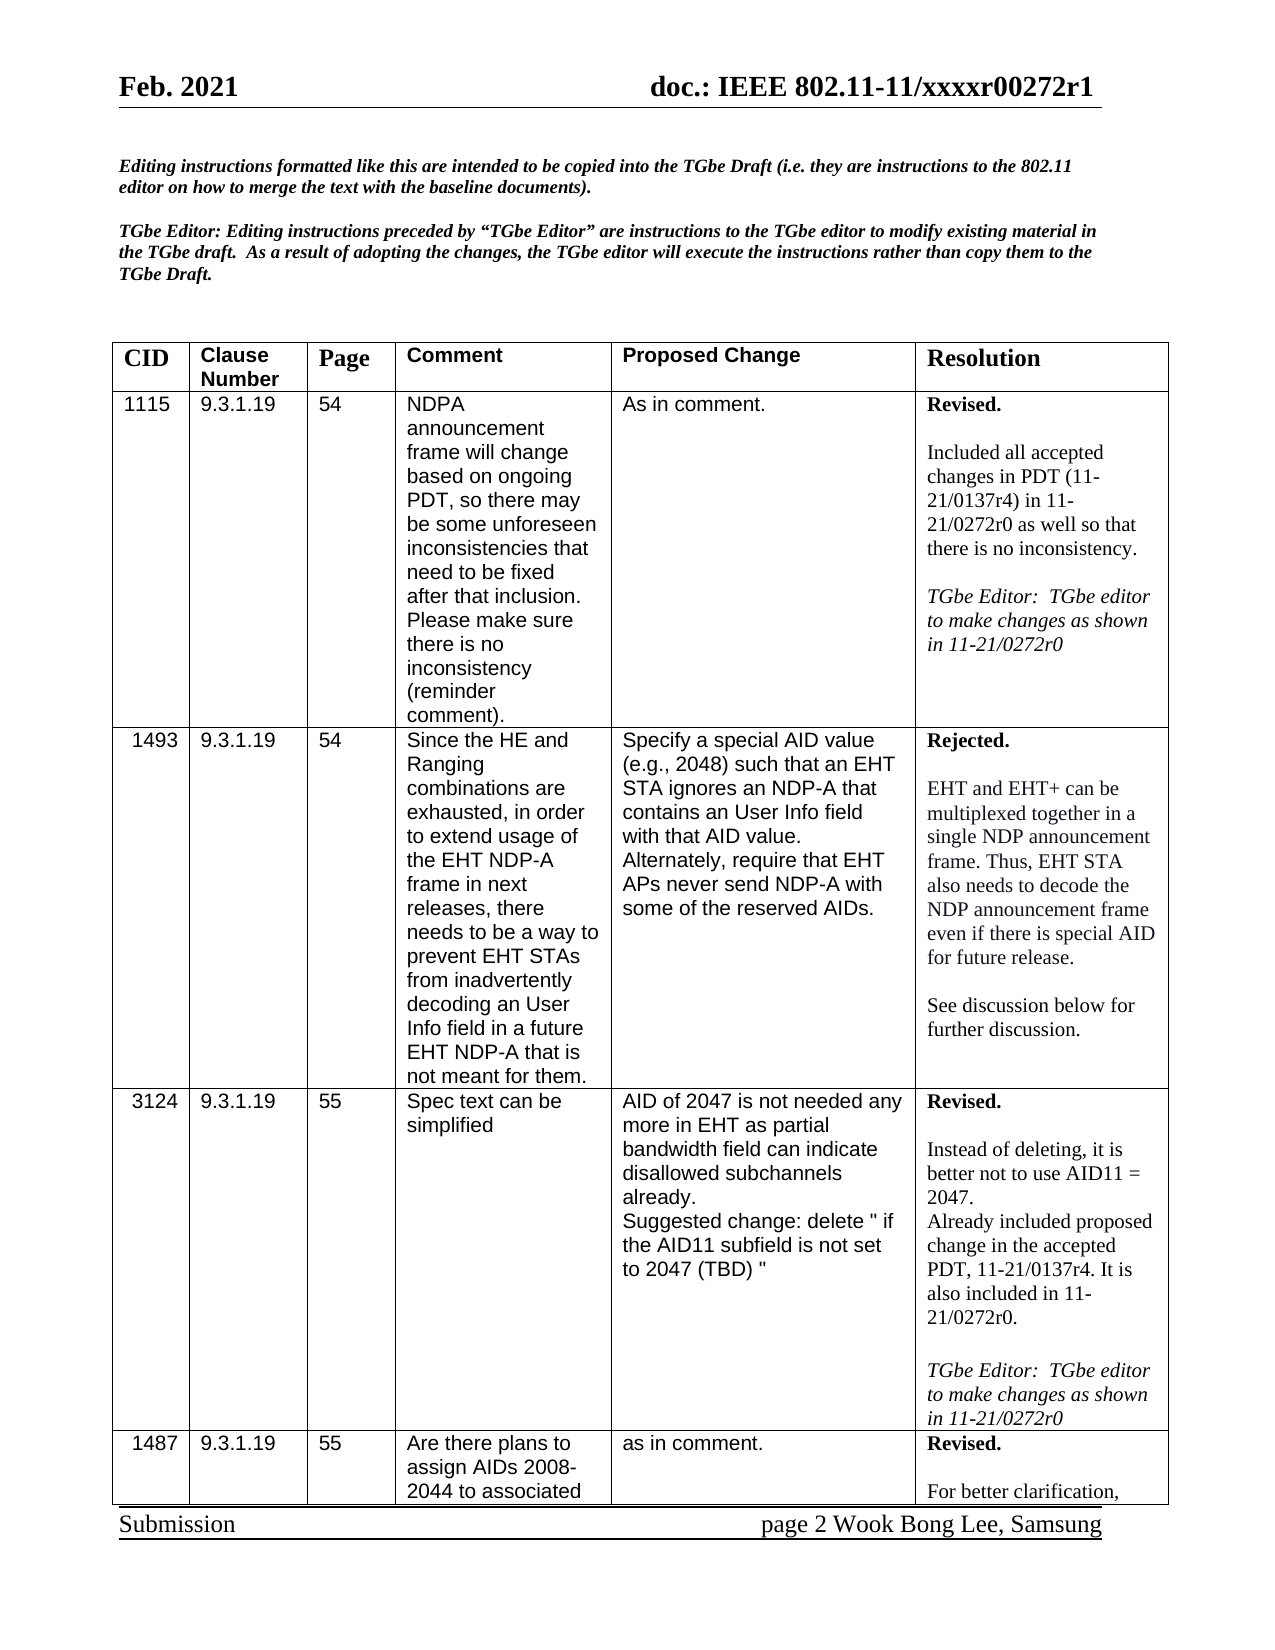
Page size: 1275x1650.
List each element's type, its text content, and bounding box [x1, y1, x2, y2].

table_cell 54 [308, 728, 395, 1088]
table_cell 1493 [113, 728, 189, 1088]
table_cell 1115 [113, 392, 189, 727]
table_cell 55 [308, 1431, 395, 1503]
table_header Comment [396, 343, 611, 391]
table_cell Since the HE and Ranging combinations are exhausted, in order to extend usage of the EHT NDP-A frame in next releases, there needs to be a way to prevent EHT STAs from inadvertently decoding an User Info field in a future EHT NDP-A that is not meant for them. [396, 728, 611, 1088]
table_header Page [308, 343, 395, 391]
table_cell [396, 1431, 611, 1503]
table_cell 54 [308, 392, 395, 727]
table_header CID [113, 343, 189, 391]
table_cell 3124 [113, 1089, 189, 1430]
table_cell AID of 2047 is not needed any more in EHT as partial bandwidth field can indicate disallowed subchannels already. Suggested change: delete " if the AID11 subfield is not set to 2047 (TBD) " [612, 1089, 915, 1430]
table_cell as in comment. [612, 1431, 915, 1503]
table_header Proposed Change [612, 343, 915, 391]
table_cell 9.3.1.19 [190, 1431, 307, 1503]
table_cell 9.3.1.19 [190, 392, 307, 727]
table_cell Specify a special AID value (e.g., 2048) such that an EHT STA ignores an NDP-A that contains an User Info field with that AID value. Alternately, require that EHT APs never send NDP-A with some of the reserved AIDs. [612, 728, 915, 1088]
table_cell 1487 [113, 1431, 189, 1503]
table_cell Revised. Included all accepted changes in PDT (11-21/0137r4) in 11-21/0272r0 as well so that there is no inconsistency. TGbe Editor: TGbe editor to make changes as shown in 11-21/0272r0 [916, 392, 1168, 727]
table_header Clause Number [190, 343, 307, 391]
table_header Resolution [916, 343, 1168, 391]
table_cell Revised. Instead of deleting, it is better not to use AID11 = 2047. Already included proposed change in the accepted PDT, 11-21/0137r4. It is also included in 11-21/0272r0. TGbe Editor: TGbe editor to make changes as shown in 11-21/0272r0 [916, 1089, 1168, 1430]
text TGbe Editor: Editing instructions preceded by “TGbe Editor” are instructions to the TGbe editor to modify existing material in the TGbe draft. As a result of adopting the changes, the TGbe editor will execute the instructions rather than copy them to the TGbe Draft. [119, 219, 1102, 284]
table_cell 9.3.1.19 [190, 1089, 307, 1430]
table_cell As in comment. [612, 392, 915, 727]
table_cell 55 [308, 1089, 395, 1430]
table_cell Spec text can be simplified [396, 1089, 611, 1430]
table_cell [916, 1431, 1168, 1503]
text Editing instructions formatted like this are intended to be copied into the TGbe Draft (i.e. they are instructions to the 802.11 editor on how to merge the text with the baseline documents). [119, 155, 1102, 198]
table_cell Rejected. EHT and EHT+ can be multiplexed together in a single NDP announcement frame. Thus, EHT STA also needs to decode the NDP announcement frame even if there is special AID for future release. See discussion below for further discussion. [916, 728, 1168, 1088]
table_cell 9.3.1.19 [190, 728, 307, 1088]
table_cell NDPA announcement frame will change based on ongoing PDT, so there may be some unforeseen inconsistencies that need to be fixed after that inclusion. Please make sure there is no inconsistency (reminder comment). [396, 392, 611, 727]
